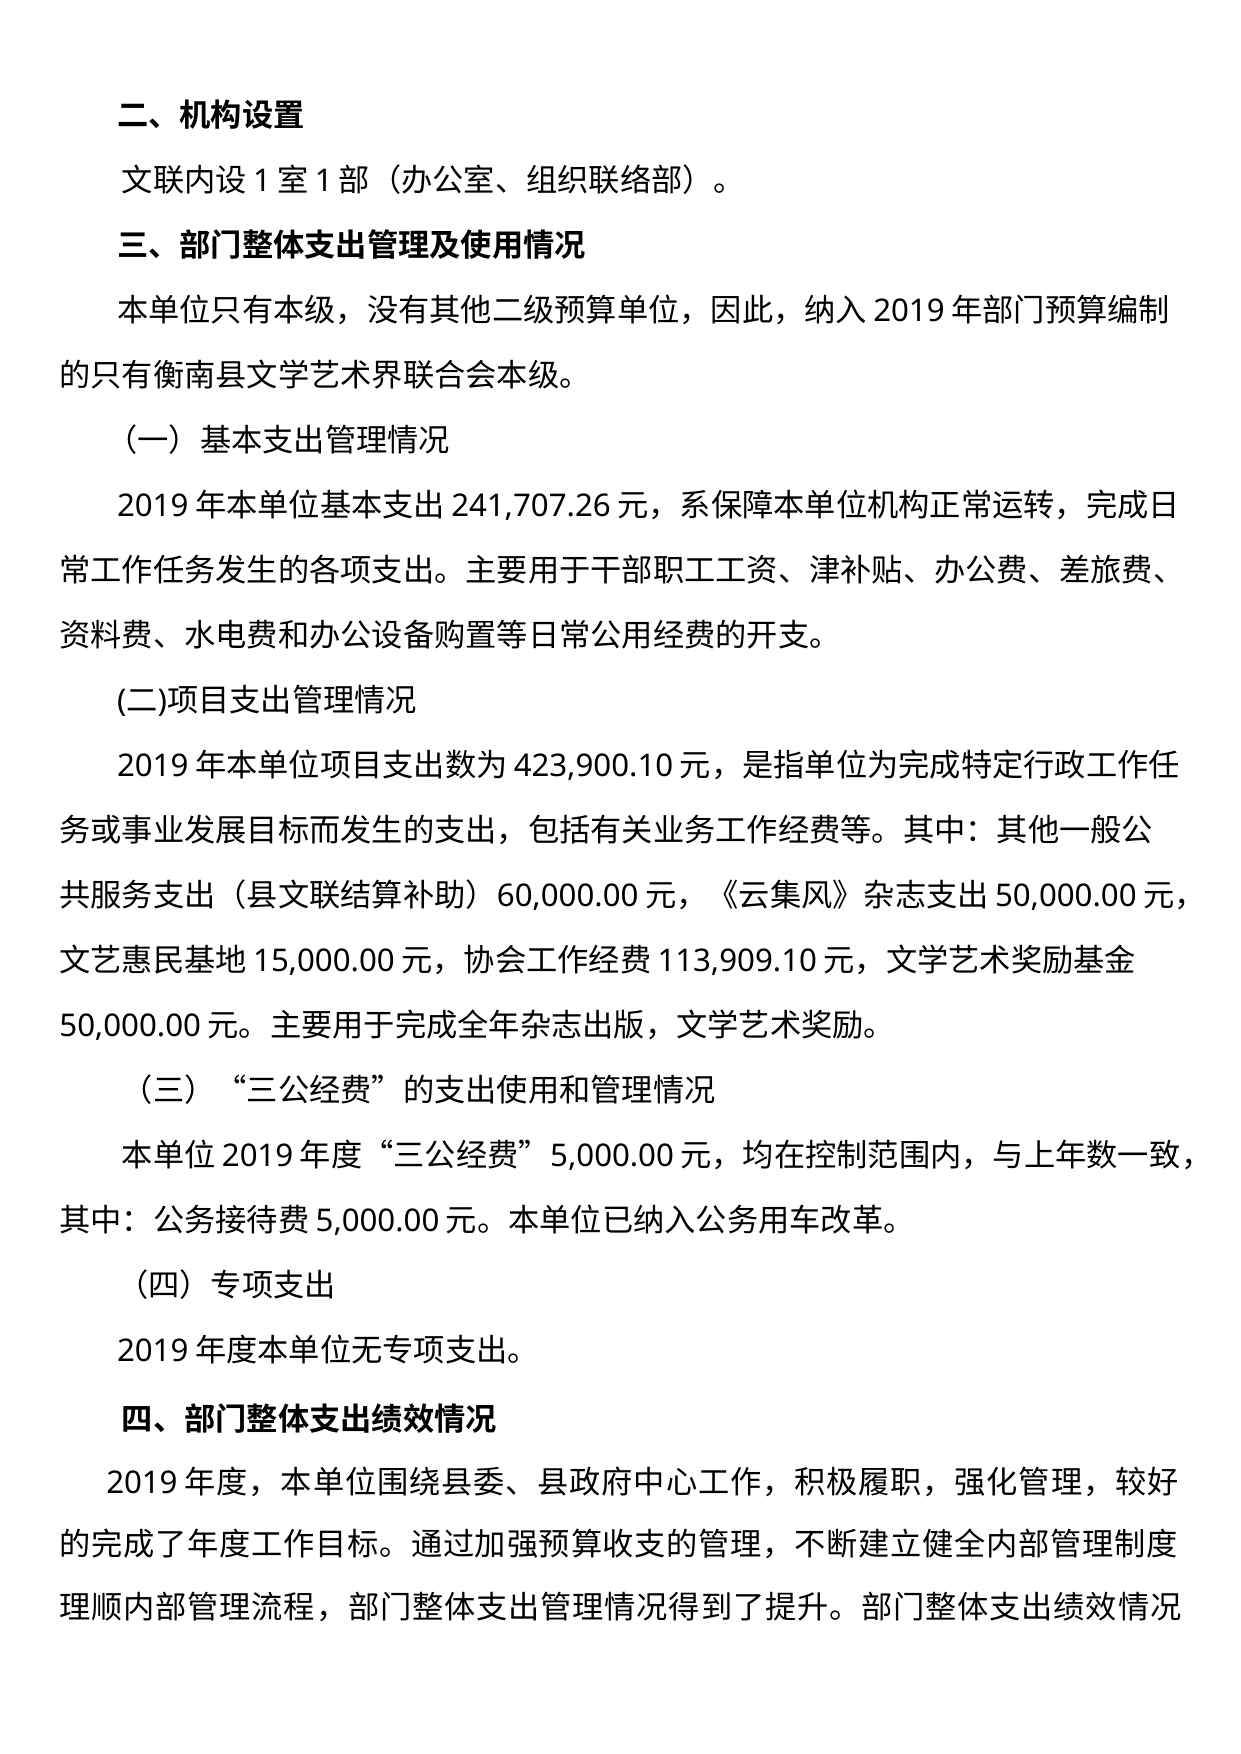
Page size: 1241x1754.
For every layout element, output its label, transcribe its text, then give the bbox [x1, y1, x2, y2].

text 2019年本单位基本支出241,707.26元，系保障本单位机构正常运转，完成日常工作任务发生的各项支出。主要用于干部职工工资、津补贴、办公费、差旅费、资料费、水电费和办公设备购置等日常公用经费的开支。 [59, 471, 1181, 666]
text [59, 1443, 1181, 1631]
text 二、机构设置 文联内设1室1部（办公室、组织联络部）。 [59, 81, 1181, 211]
text 四、部门整体支出绩效情况 [59, 1381, 1181, 1443]
text 本单位只有本级，没有其他二级预算单位，因此，纳入2019年部门预算编制的只有衡南县文学艺术界联合会本级。 [59, 276, 1181, 406]
text 2019年本单位项目支出数为423,900.10元，是指单位为完成特定行政工作任务或事业发展目标而发生的支出，包括有关业务工作经费等。其中：其他一般公共服务支出（县文联结算补助）60,000.00元，《云集风》杂志支出50,000.00元，文艺惠民基地15,000.00元，协会工作经费113,909.10元，文学艺术奖励基金50,000.00元。主要用于完成全年杂志出版，文学艺术奖励。 [59, 731, 1181, 1056]
text （三）“三公经费”的支出使用和管理情况 [59, 1056, 1181, 1121]
text 本单位2019年度“三公经费”5,000.00元，均在控制范围内，与上年数一致，其中：公务接待费5,000.00元。本单位已纳入公务用车改革。 [59, 1121, 1181, 1251]
text （一）基本支出管理情况 [59, 406, 1181, 471]
text （四）专项支出 [59, 1251, 1181, 1316]
text 三、部门整体支出管理及使用情况 [59, 211, 1181, 276]
text 2019年度本单位无专项支出。 [59, 1316, 1181, 1381]
text (二)项目支出管理情况 [59, 666, 1181, 731]
